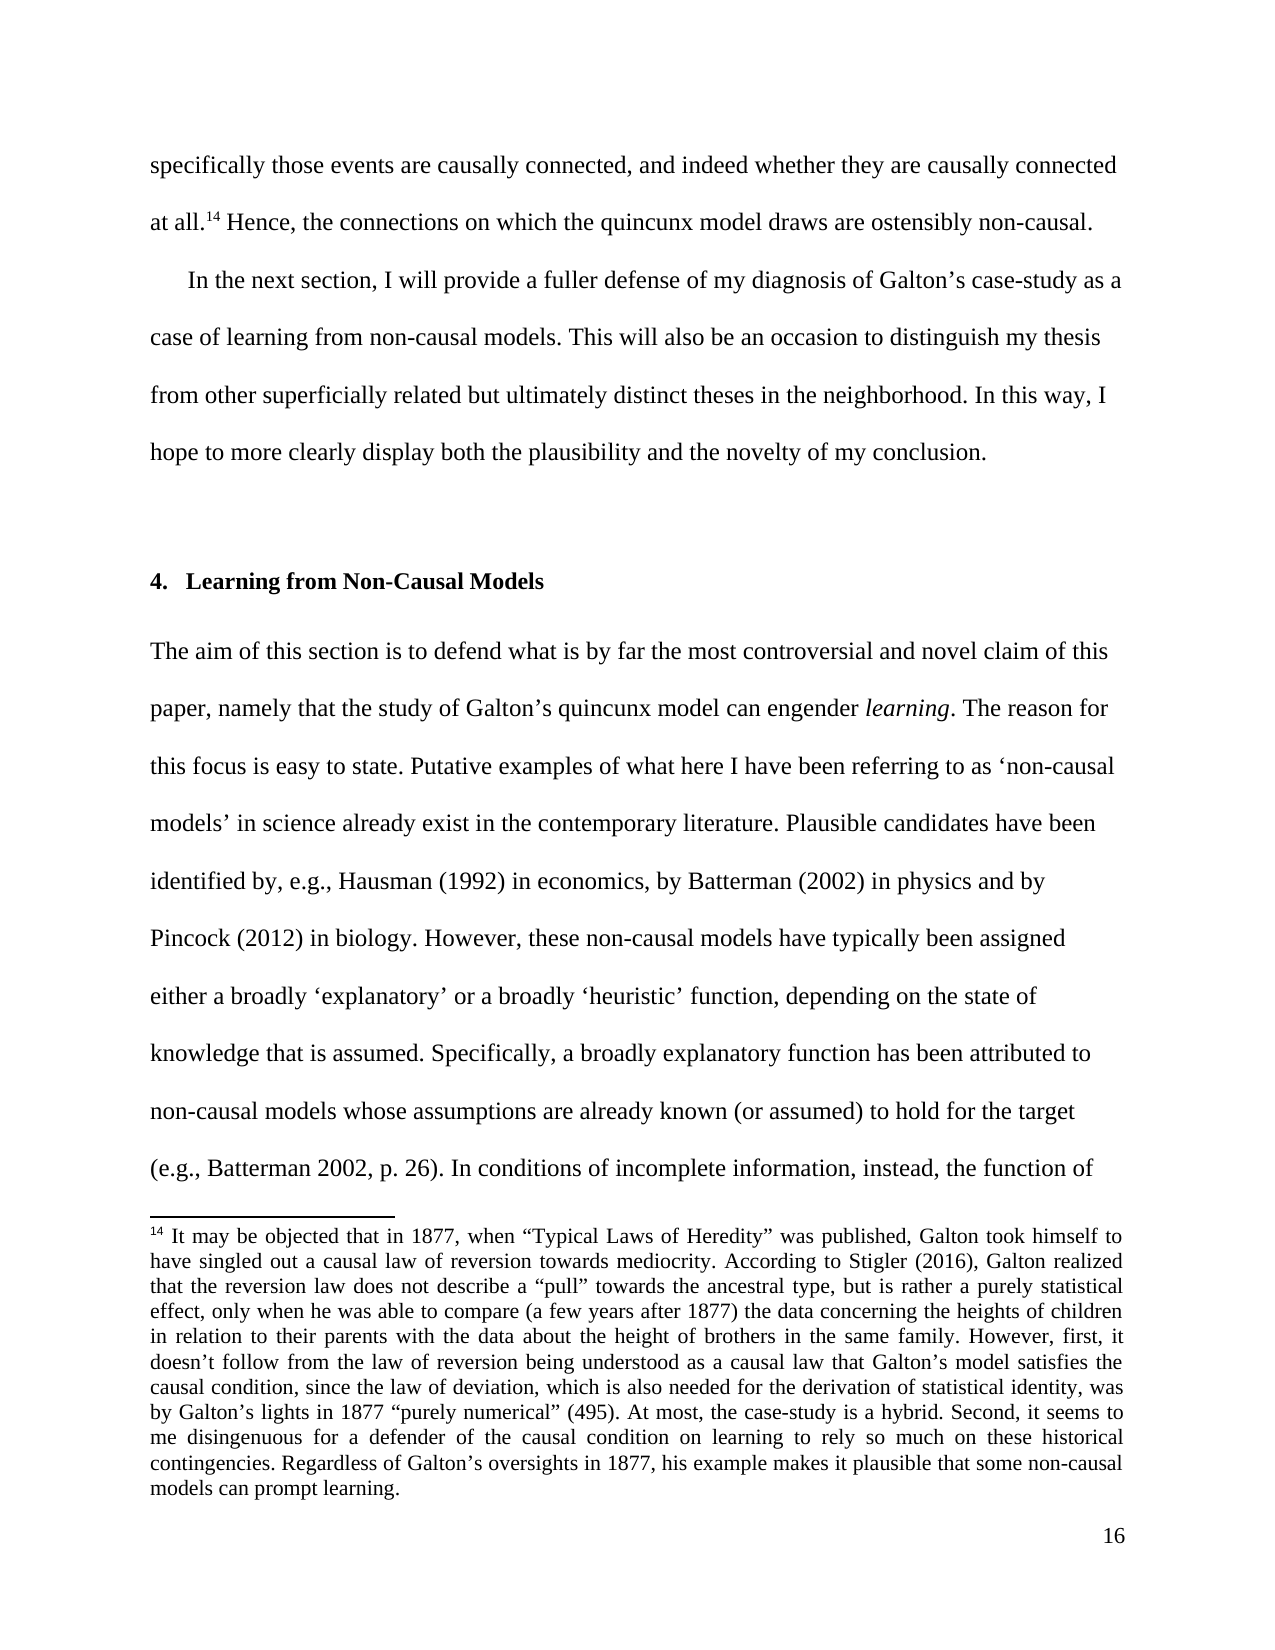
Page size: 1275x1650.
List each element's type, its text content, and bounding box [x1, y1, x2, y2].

text 4. Learning from Non-Causal Models [150, 567, 1125, 594]
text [150, 150, 1125, 236]
text In the next section, I will provide a fuller defense of my diagnosis of Galton’s case-study as a case of learning from non-causal models. This will also be an occasion to distinguish my thesis from other superficially related but ultimately distinct theses in the neighborhood. In this way, I hope to more clearly display both the plausibility and the novelty of my conclusion. [150, 265, 1125, 466]
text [150, 636, 1125, 1182]
